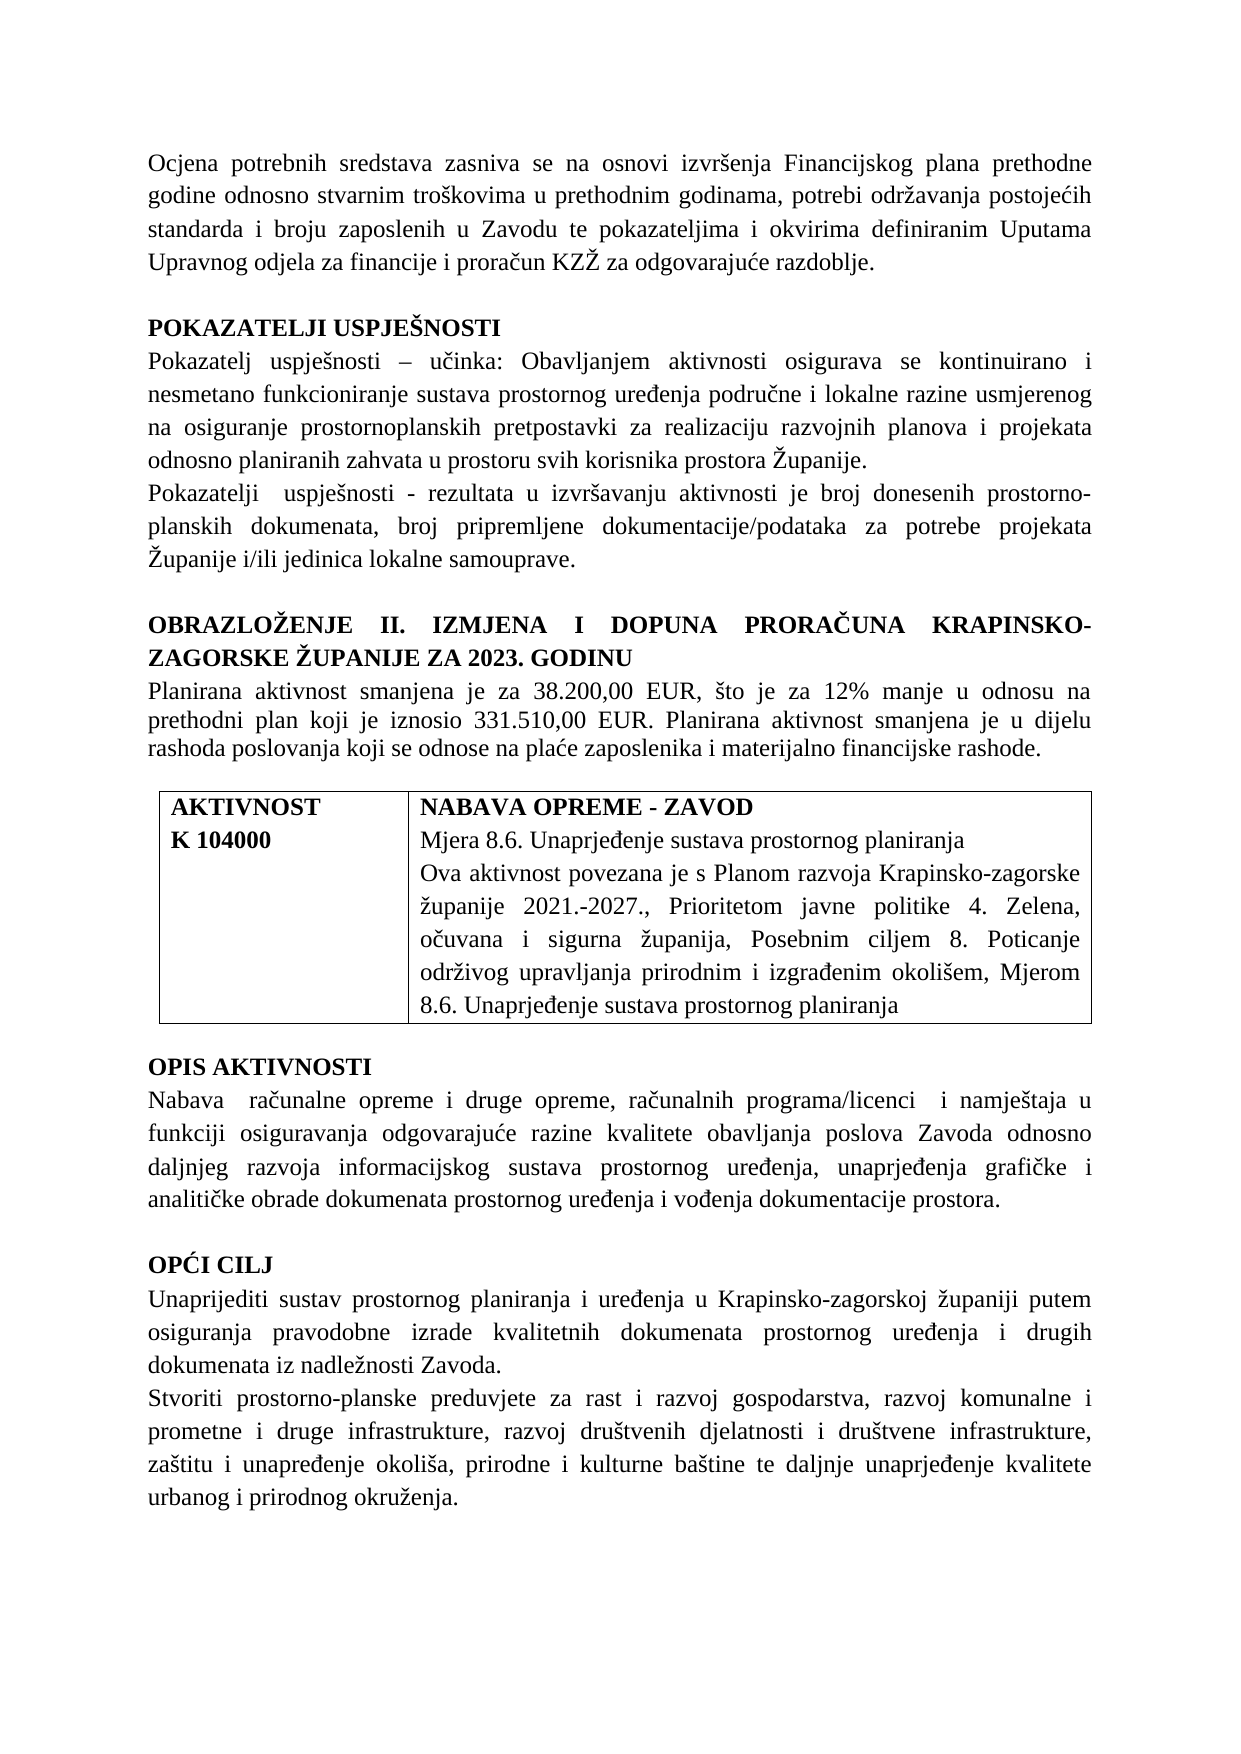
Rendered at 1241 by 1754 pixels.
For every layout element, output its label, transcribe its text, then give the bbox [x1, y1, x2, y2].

text OPĆI CILJ [148, 1251, 1093, 1279]
text Pokazatelji uspješnosti - rezultata u izvršavanju aktivnosti je broj donesenih prostorno-planskih dokumenata, broj pripremljene dokumentacije/podataka za potrebe projekata Županije i/ili jedinica lokalne samouprave. [148, 478, 1093, 573]
text Planirana aktivnost smanjena je za 38.200,00 EUR, što je za 12% manje u odnosu na prethodni plan koji je iznosio 331.510,00 EUR. Planirana aktivnost smanjena je u dijelu rashoda poslovanja koji se odnose na plaće zaposlenika i materijalno financijske rashode. [148, 676, 1093, 762]
text OPIS AKTIVNOSTI [148, 1052, 1093, 1081]
table_header AKTIVNOST K 104000 [160, 792, 408, 1023]
table_header NABAVA OPREME - ZAVOD Mjera 8.6. Unaprjeđenje sustava prostornog planiranja Ova aktivnost povezana je s Planom razvoja Krapinsko-zagorske županije 2021.-2027., Prioritetom javne politike 4. Zelena, očuvana i sigurna županija, Posebnim ciljem 8. Poticanje održivog upravljanja prirodnim i izgrađenim okolišem, Mjerom 8.6. Unaprjeđenje sustava prostornog planiranja [409, 792, 1091, 1023]
text Nabava računalne opreme i druge opreme, računalnih programa/licenci i namještaja u funkciji osiguravanja odgovarajuće razine kvalitete obavljanja poslova Zavoda odnosno daljnjeg razvoja informacijskog sustava prostornog uređenja, unaprjeđenja grafičke i analitičke obrade dokumenata prostornog uređenja i vođenja dokumentacije prostora. [148, 1086, 1093, 1213]
text Ocjena potrebnih sredstava zasniva se na osnovi izvršenja Financijskog plana prethodne godine odnosno stvarnim troškovima u prethodnim godinama, potrebi održavanja postojećih standarda i broju zaposlenih u Zavodu te pokazateljima i okvirima definiranim Uputama Upravnog odjela za financije i proračun KZŽ za odgovarajuće razdoblje. [148, 148, 1093, 275]
text Unaprijediti sustav prostornog planiranja i uređenja u Krapinsko-zagorskoj županiji putem osiguranja pravodobne izrade kvalitetnih dokumenata prostornog uređenja i drugih dokumenata iz nadležnosti Zavoda. [148, 1284, 1093, 1378]
text Pokazatelj uspješnosti – učinka: Obavljanjem aktivnosti osigurava se kontinuirano i nesmetano funkcioniranje sustava prostornog uređenja područne i lokalne razine usmjerenog na osiguranje prostornoplanskih pretpostavki za realizaciju razvojnih planova i projekata odnosno planiranih zahvata u prostoru svih korisnika prostora Županije. [148, 346, 1093, 473]
text POKAZATELJI USPJEŠNOSTI [148, 313, 1093, 341]
text Stvoriti prostorno-planske preduvjete za rast i razvoj gospodarstva, razvoj komunalne i prometne i druge infrastrukture, razvoj društvenih djelatnosti i društvene infrastrukture, zaštitu i unapređenje okoliša, prirodne i kulturne baštine te daljnje unaprjeđenje kvalitete urbanog i prirodnog okruženja. [148, 1383, 1093, 1511]
text OBRAZLOŽENJE II. IZMJENA I DOPUNA PRORAČUNA KRAPINSKO-ZAGORSKE ŽUPANIJE ZA 2023. GODINU [148, 610, 1093, 672]
